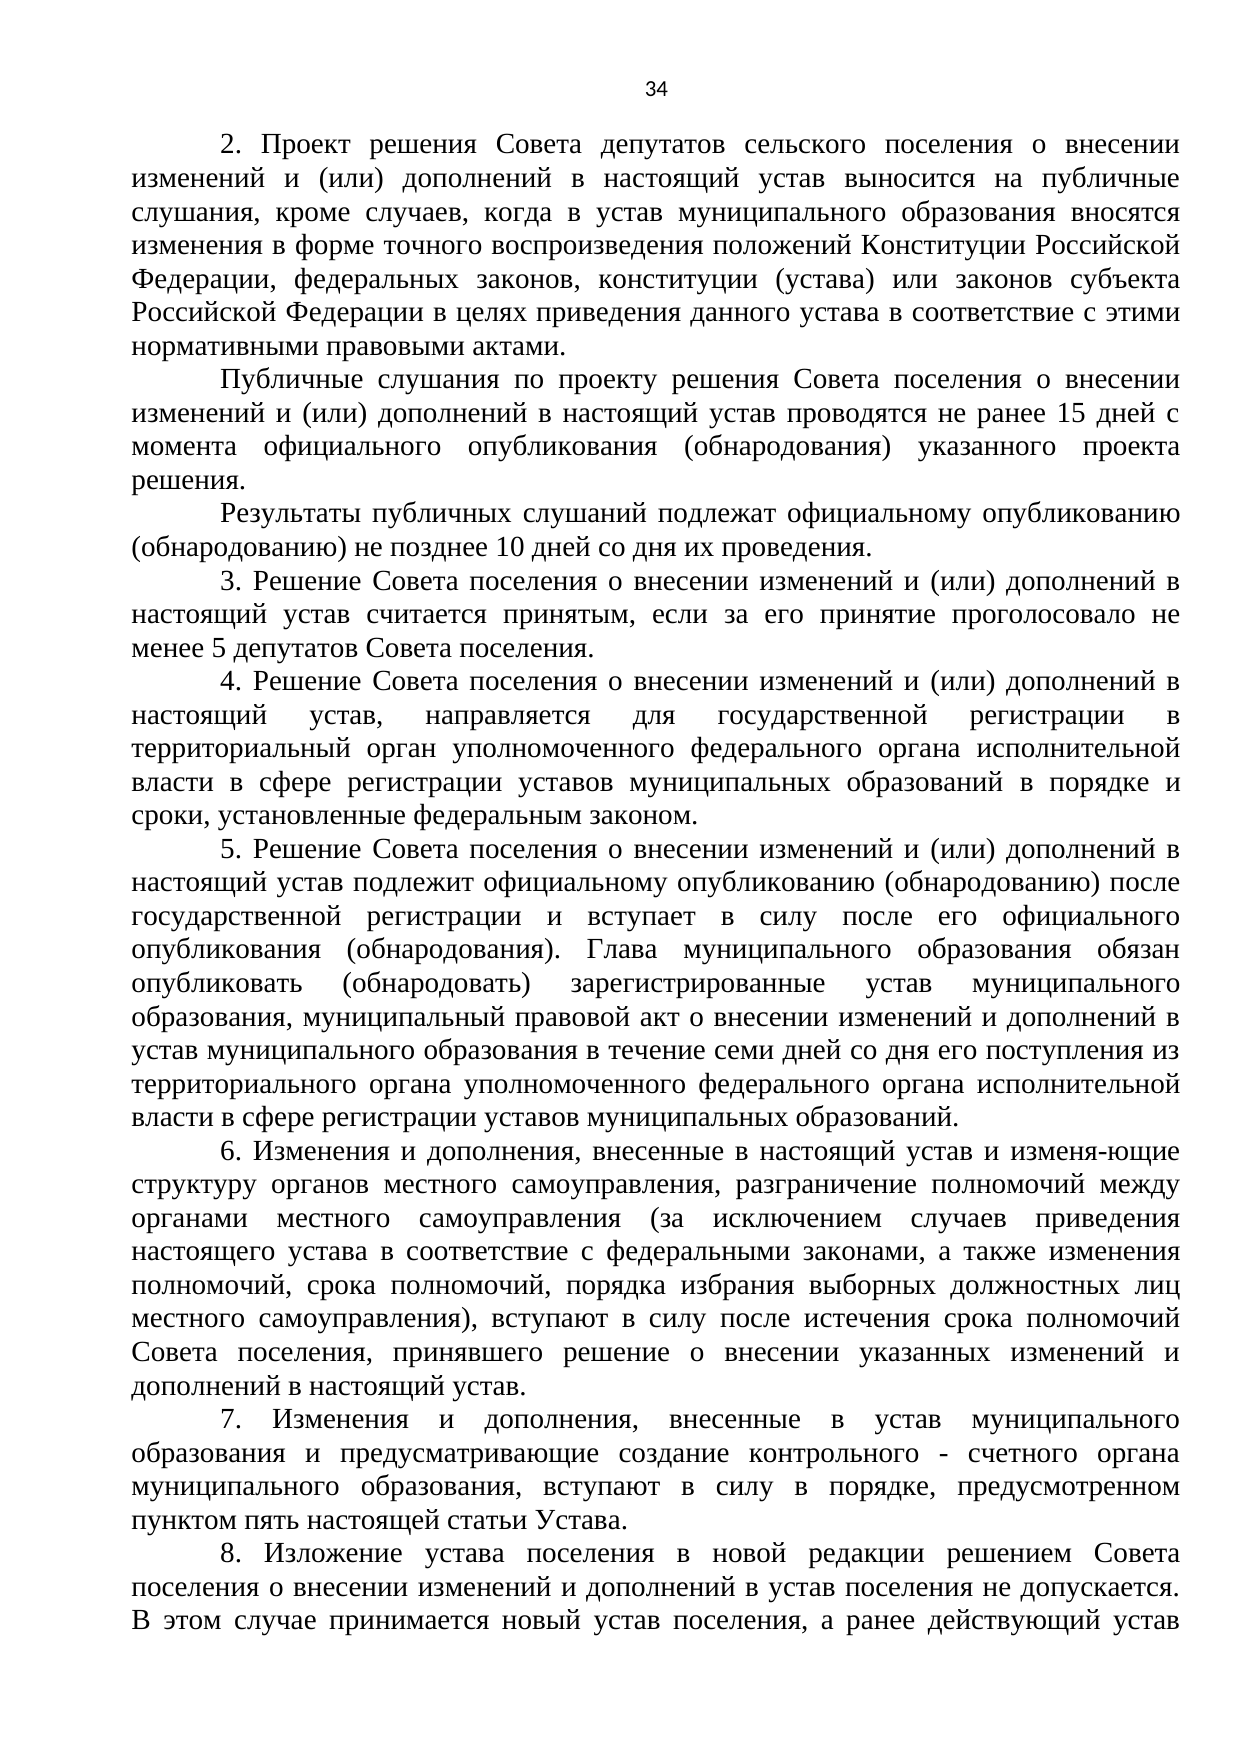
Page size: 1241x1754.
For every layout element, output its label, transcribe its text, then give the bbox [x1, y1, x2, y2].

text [131, 1535, 1181, 1636]
text 5. Решение Совета поселения о внесении изменений и (или) дополнений в настоящий устав подлежит официальному опубликованию (обнародованию) после государственной регистрации и вступает в силу после его официального опубликования (обнародования). Глава муниципального образования обязан опубликовать (обнародовать) зарегистрированные устав муниципального образования, муниципальный правовой акт о внесении изменений и дополнений в устав муниципального образования в течение семи дней со дня его поступления из территориального органа уполномоченного федерального органа исполнительной власти в сфере регистрации уставов муниципальных образований. [131, 831, 1181, 1133]
text Публичные слушания по проекту решения Совета поселения о внесении изменений и (или) дополнений в настоящий устав проводятся не ранее 15 дней с момента официального опубликования (обнародования) указанного проекта решения. [131, 361, 1181, 496]
text 3. Решение Совета поселения о внесении изменений и (или) дополнений в настоящий устав считается принятым, если за его принятие проголосовало не менее 5 депутатов Совета поселения. [131, 563, 1181, 663]
text 2. Проект решения Совета депутатов сельского поселения о внесении изменений и (или) дополнений в настоящий устав выносится на публичные слушания, кроме случаев, когда в устав муниципального образования вносятся изменения в форме точного воспроизведения положений Конституции Российской Федерации, федеральных законов, конституции (устава) или законов субъекта Российской Федерации в целях приведения данного устава в соответствие с этими нормативными правовыми актами. [131, 127, 1181, 361]
text Результаты публичных слушаний подлежат официальному опубликованию (обнародованию) не позднее 10 дней со дня их проведения. [131, 496, 1181, 563]
text 6. Изменения и дополнения, внесенные в настоящий устав и изменя-ющие структуру органов местного самоуправления, разграничение полномочий между органами местного самоуправления (за исключением случаев приведения настоящего устава в соответствие с федеральными законами, а также изменения полномочий, срока полномочий, порядка избрания выборных должностных лиц местного самоуправления), вступают в силу после истечения срока полномочий Совета поселения, принявшего решение о внесении указанных изменений и дополнений в настоящий устав. [131, 1133, 1181, 1401]
text 4. Решение Совета поселения о внесении изменений и (или) дополнений в настоящий устав, направляется для государственной регистрации в территориальный орган уполномоченного федерального органа исполнительной власти в сфере регистрации уставов муниципальных образований в порядке и сроки, установленные федеральным законом. [131, 663, 1181, 831]
text 7. Изменения и дополнения, внесенные в устав муниципального образования и предусматривающие создание контрольного - счетного органа муниципального образования, вступают в силу в порядке, предусмотренном пунктом пять настоящей статьи Устава. [131, 1401, 1181, 1535]
